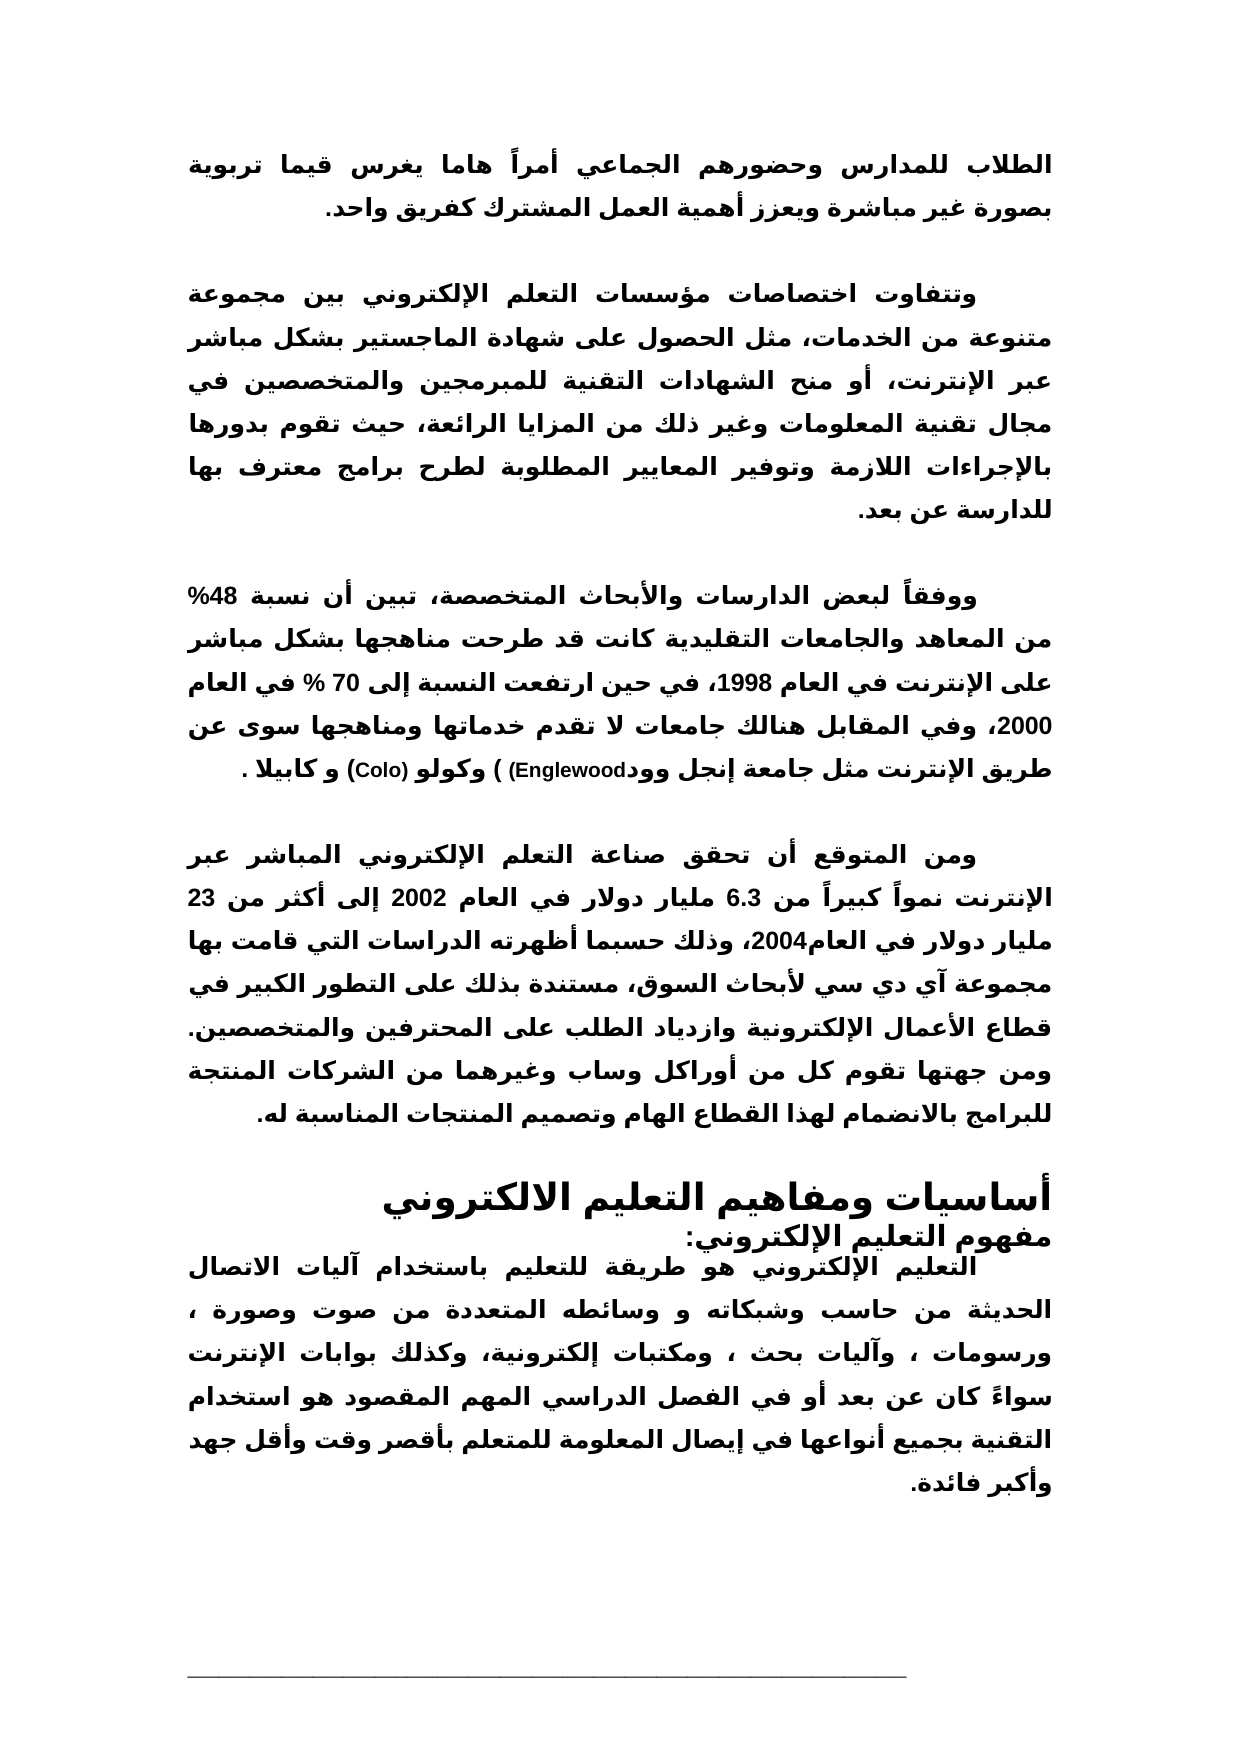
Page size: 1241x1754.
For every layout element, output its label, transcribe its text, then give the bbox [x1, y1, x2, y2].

text ومن المتوقع أن تحقق صناعة التعلم الإلكتروني المباشر عبر الإنترنت نمواً كبيراً من 6.3 مليار دولار في العام 2002 إلى أكثر من 23 مليار دولار في العام2004، وذلك حسبما أظهرته الدراسات التي قامت بها مجموعة آي دي سي لأبحاث السوق، مستندة بذلك على التطور الكبير في قطاع الأعمال الإلكترونية وازدياد الطلب على المحترفين والمتخصصين. ومن جهتها تقوم كل من أوراكل وساب وغيرهما من الشركات المنتجة للبرامج بالانضمام لهذا القطاع الهام وتصميم المنتجات المناسبة له. [187, 840, 1053, 1127]
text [187, 150, 1053, 222]
text مفهوم التعليم الإلكتروني: [187, 1218, 1053, 1252]
text وتتفاوت اختصاصات مؤسسات التعلم الإلكتروني بين مجموعة متنوعة من الخدمات، مثل الحصول على شهادة الماجستير بشكل مباشر عبر الإنترنت، أو منح الشهادات التقنية للمبرمجين والمتخصصين في مجال تقنية المعلومات وغير ذلك من المزايا الرائعة، حيث تقوم بدورها بالإجراءات اللازمة وتوفير المعايير المطلوبة لطرح برامج معترف بها للدارسة عن بعد. [187, 279, 1053, 524]
text أساسيات ومفاهيم التعليم الالكتروني [187, 1175, 1053, 1218]
text ووفقاً لبعض الدارسات والأبحاث المتخصصة، تبين أن نسبة 48% من المعاهد والجامعات التقليدية كانت قد طرحت مناهجها بشكل مباشر على الإنترنت في العام 1998، في حين ارتفعت النسبة إلى 70 % في العام 2000، وفي المقابل هنالك جامعات لا تقدم خدماتها ومناهجها سوى عن طريق الإنترنت مثل جامعة إنجل وودEnglewood) ) وكولو (Colo) و كابيلا . [187, 581, 1053, 782]
text التعليم الإلكتروني هو طريقة للتعليم باستخدام آليات الاتصال الحديثة من حاسب وشبكاته و وسائطه المتعددة من صوت وصورة ، ورسومات ، وآليات بحث ، ومكتبات إلكترونية، وكذلك بوابات الإنترنت سواءً كان عن بعد أو في الفصل الدراسي المهم المقصود هو استخدام التقنية بجميع أنواعها في إيصال المعلومة للمتعلم بأقصر وقت وأقل جهد وأكبر فائدة. [187, 1252, 1053, 1496]
